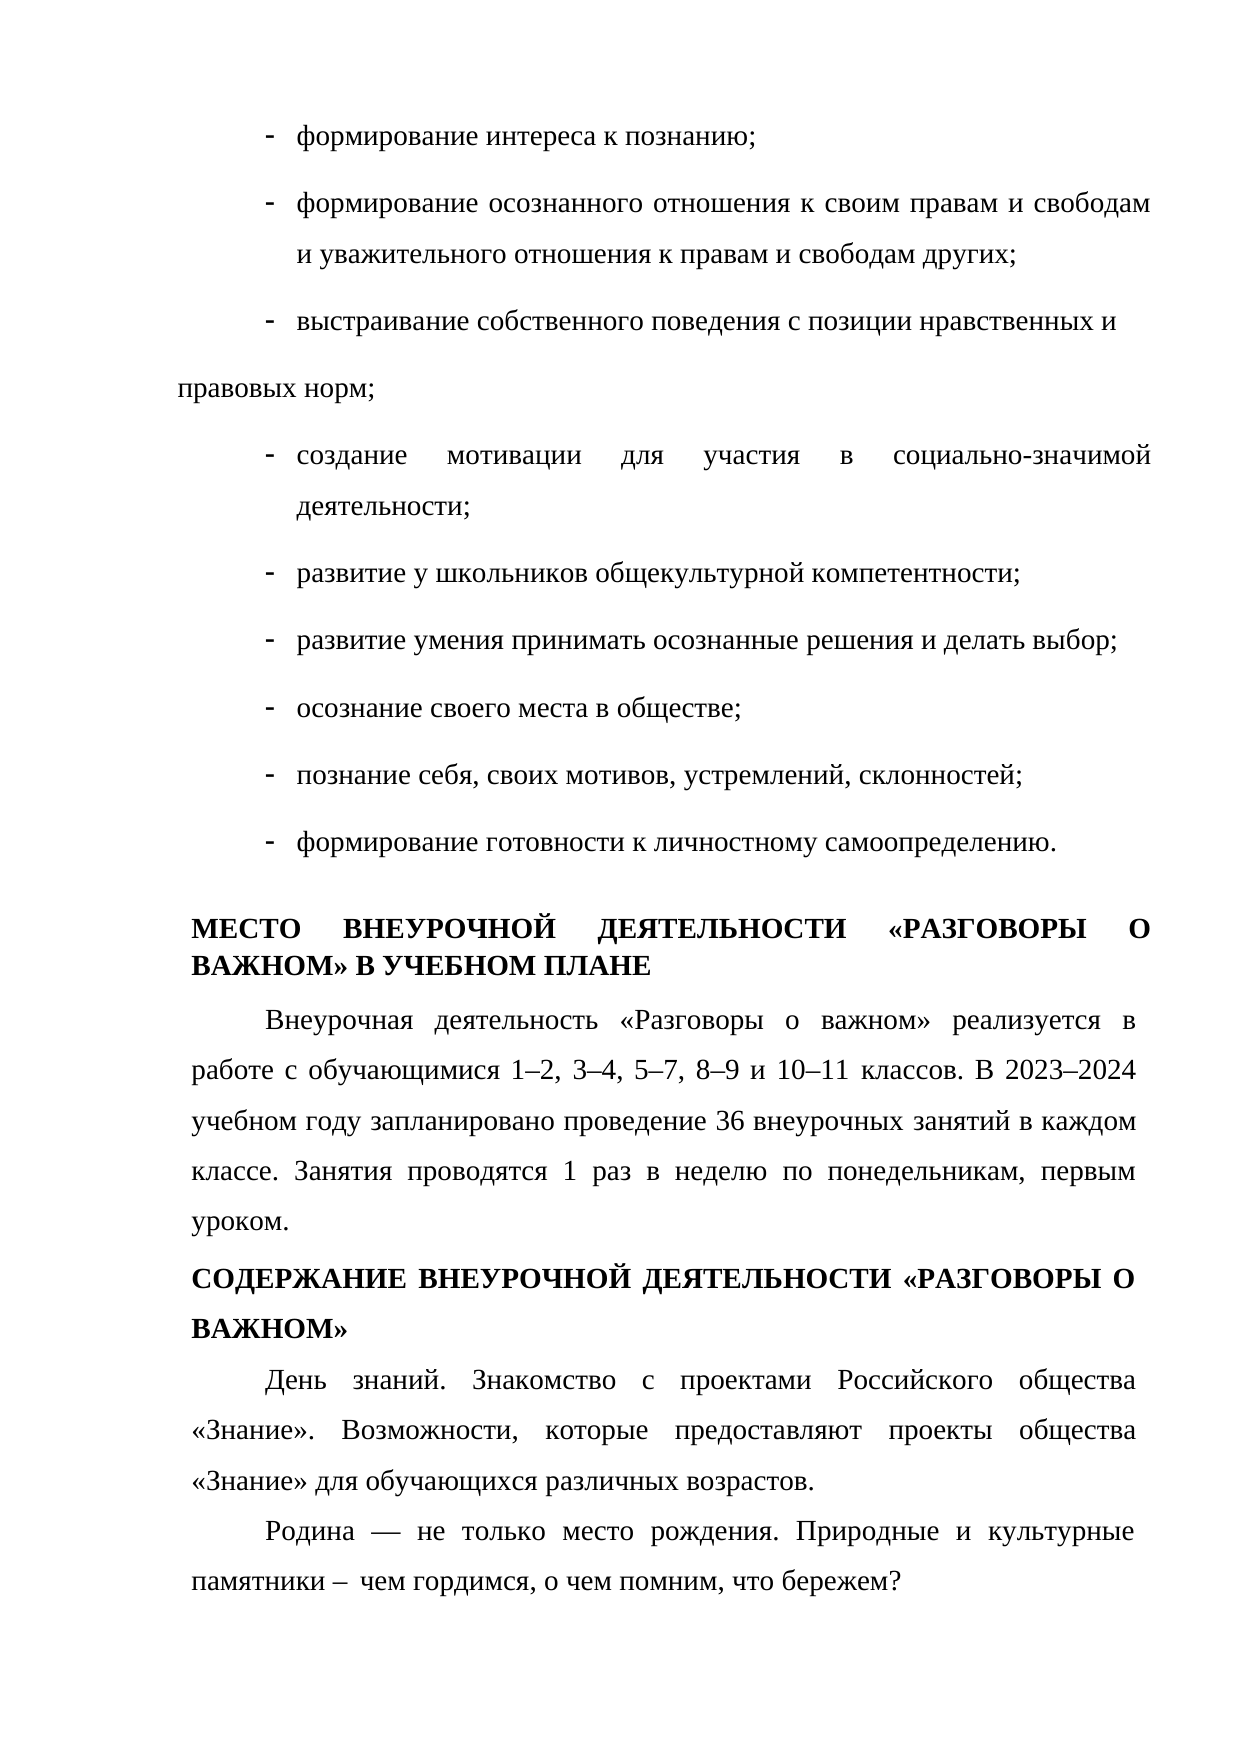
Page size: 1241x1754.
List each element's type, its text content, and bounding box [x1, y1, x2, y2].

list развитие у школьников общекультурной компетентности; [265, 555, 1152, 589]
list выстраивание собственного поведения с позиции нравственных и [265, 303, 1152, 337]
text правовых норм; [177, 370, 1152, 404]
list формирование осознанного отношения к своим правам и свободам и уважительного отношения к правам и свободам других; [265, 185, 1152, 269]
text СОДЕРЖАНИЕ ВНЕУРОЧНОЙ ДЕЯТЕЛЬНОСТИ «РАЗГОВОРЫ О ВАЖНОМ» [191, 1261, 1136, 1345]
list осознание своего места в обществе; [265, 690, 1152, 723]
list формирование готовности к личностному самоопределению. [265, 824, 1152, 858]
list МЕСТО ВНЕУРОЧНОЙ ДЕЯТЕЛЬНОСТИ «РАЗГОВОРЫ О ВАЖНОМ» В УЧЕБНОМ ПЛАНЕ [191, 912, 1152, 982]
text Родина — не только место рождения. Природные и культурные памятники – чем гордимся, о чем помним, что бережем? [191, 1513, 1136, 1597]
text Внеурочная деятельность «Разговоры о важном» реализуется в работе с обучающимися 1–2, 3–4, 5–7, 8–9 и 10–11 классов. В 2023–2024 учебном году запланировано проведение 36 внеурочных занятий в каждом классе. Занятия проводятся 1 раз в неделю по понедельникам, первым уроком. [191, 1002, 1136, 1237]
list развитие умения принимать осознанные решения и делать выбор; [265, 622, 1152, 656]
list познание себя, своих мотивов, устремлений, склонностей; [265, 757, 1152, 791]
list создание мотивации для участия в социально-значимой деятельности; [265, 437, 1152, 521]
text День знаний. Знакомство с проектами Российского общества «Знание». Возможности, которые предоставляют проекты общества «Знание» для обучающихся различных возрастов. [191, 1362, 1136, 1496]
list формирование интереса к познанию; [265, 118, 1152, 152]
